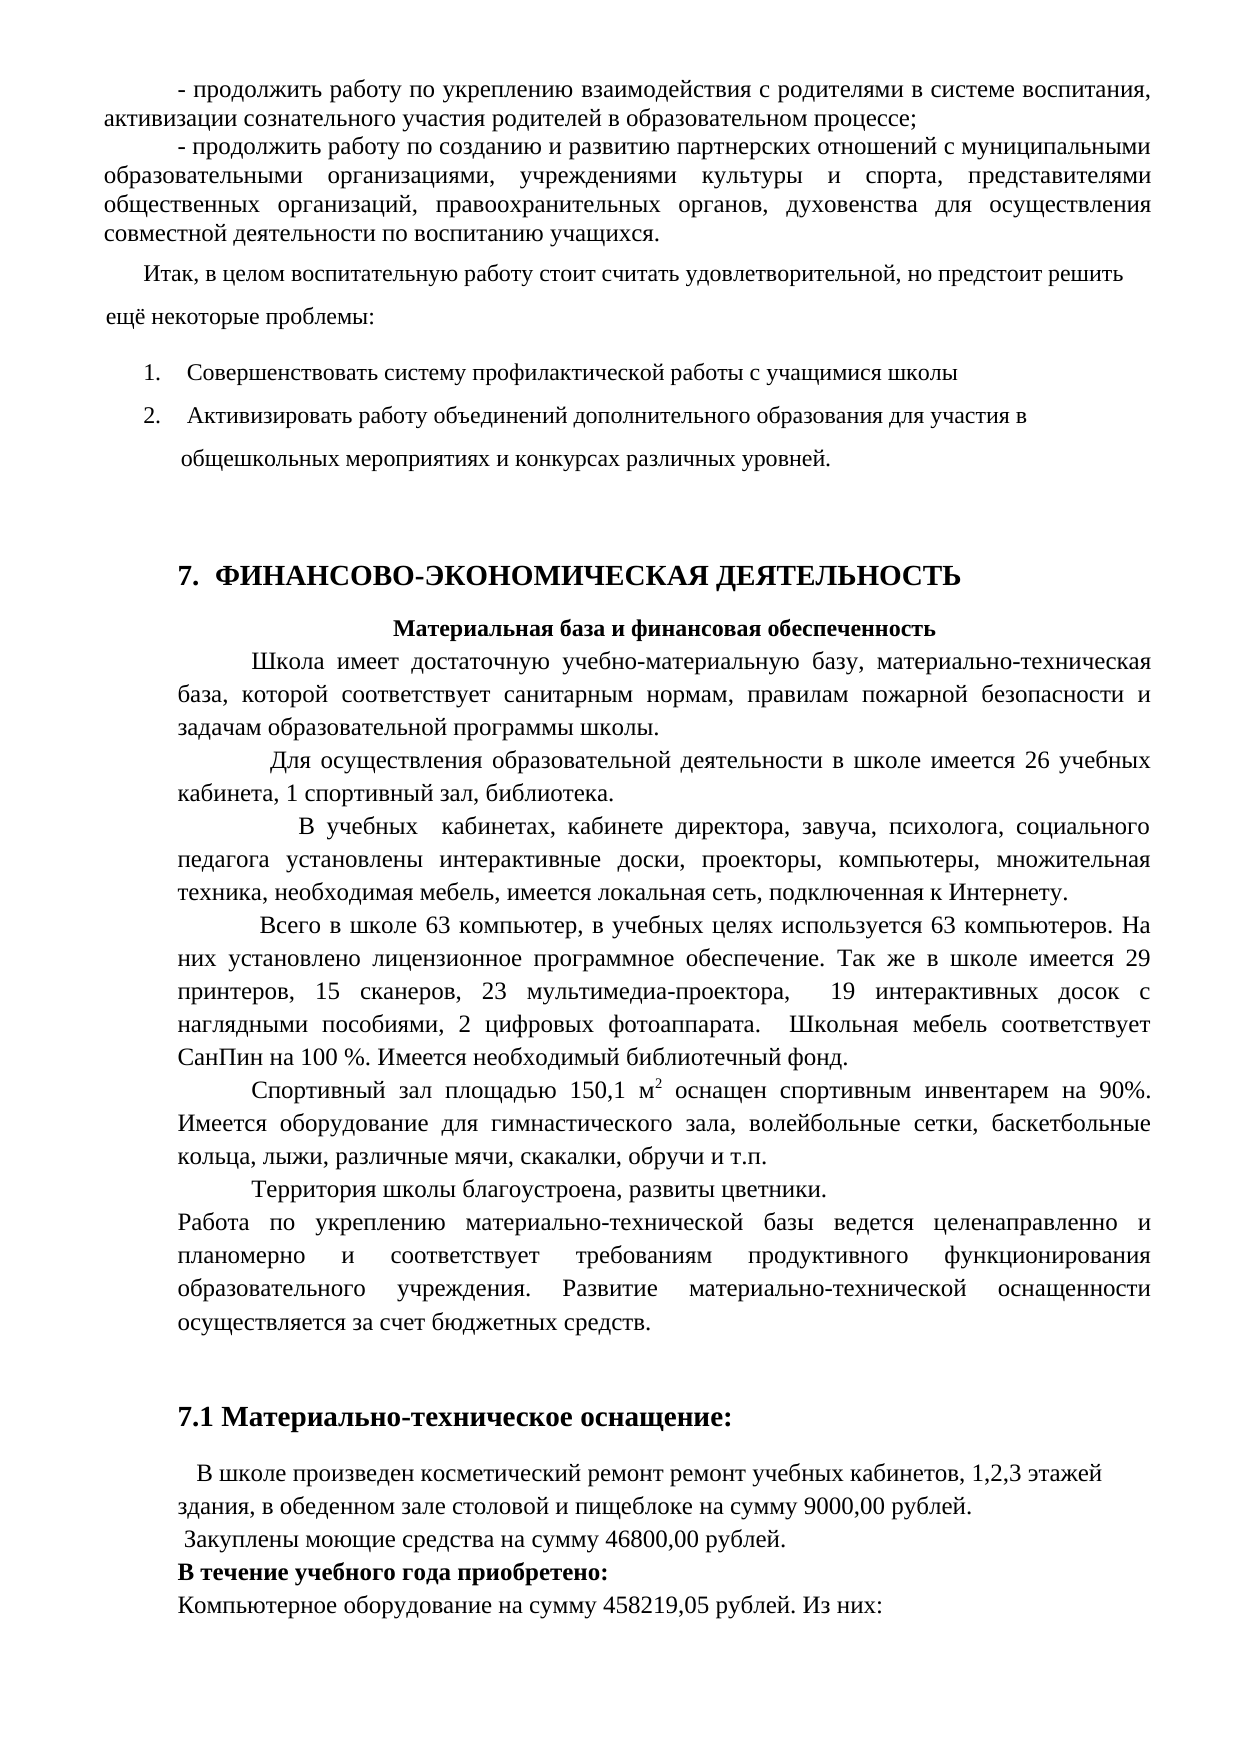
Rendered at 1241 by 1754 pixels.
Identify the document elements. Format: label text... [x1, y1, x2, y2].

list ФИНАНСОВО-ЭКОНОМИЧЕСКАЯ ДЕЯТЕЛЬНОСТЬ [177, 558, 1152, 591]
list Активизировать работу объединений дополнительного образования для участия в общешкольных мероприятиях и конкурсах различных уровней. [143, 389, 1149, 475]
list Совершенствовать систему профилактической работы с учащимися школы [143, 346, 1152, 389]
text В школе произведен косметический ремонт ремонт учебных кабинетов, 1,2,3 этажей здания, в обеденном зале столовой и пищеблоке на сумму 9000,00 рублей. [177, 1458, 1152, 1520]
text Школа имеет достаточную учебно-материальную базу, материально-техническая база, которой соответствует санитарным нормам, правилам пожарной безопасности и задачам образовательной программы школы. [177, 646, 1152, 741]
text Всего в школе 63 компьютер, в учебных целях используется 63 компьютеров. На них установлено лицензионное программное обеспечение. Так же в школе имеется 29 принтеров, 15 сканеров, 23 мультимедиа-проектора, 19 интерактивных досок с наглядными пособиями, 2 цифровых фотоаппарата. Школьная мебель соответствует СанПин на 100 %. Имеется необходимый библиотечный фонд. [177, 910, 1152, 1071]
text - продолжить работу по созданию и развитию партнерских отношений с муниципальными образовательными организациями, учреждениями культуры и спорта, представителями общественных организаций, правоохранительных органов, духовенства для осуществления совместной деятельности по воспитанию учащихся. [103, 131, 1152, 246]
text Итак, в целом воспитательную работу стоит считать удовлетворительной, но предстоит решить ещё некоторые проблемы: [106, 246, 1149, 333]
text Территория школы благоустроена, развиты цветники. [177, 1174, 1152, 1203]
text - продолжить работу по укреплению взаимодействия с родителями в системе воспитания, активизации сознательного участия родителей в образовательном процессе; [103, 74, 1152, 131]
text Закуплены моющие средства на сумму 46800,00 рублей. [177, 1524, 1152, 1553]
text В учебных кабинетах, кабинете директора, завуча, психолога, социального педагога установлены интерактивные доски, проекторы, компьютеры, множительная техника, необходимая мебель, имеется локальная сеть, подключенная к Интернету. [177, 811, 1152, 906]
text В течение учебного года приобретено: [177, 1557, 1152, 1586]
text 7.1 Материально-техническое оснащение: [177, 1399, 1152, 1432]
text Для осуществления образовательной деятельности в школе имеется 26 учебных кабинета, 1 спортивный зал, библиотека. [177, 745, 1152, 807]
text Материальная база и финансовая обеспеченность [177, 617, 1152, 641]
text Компьютерное оборудование на сумму 458219,05 рублей. Из них: [177, 1590, 1152, 1619]
text Работа по укреплению материально-технической базы ведется целенаправленно и планомерно и соответствует требованиям продуктивного функционирования образовательного учреждения. Развитие материально-технической оснащенности осуществляется за счет бюджетных средств. [177, 1207, 1152, 1335]
text Спортивный зал площадью 150,1 м2 оснащен спортивным инвентарем на 90%. Имеется оборудование для гимнастического зала, волейбольные сетки, баскетбольные кольца, лыжи, различные мячи, скакалки, обручи и т.п. [177, 1075, 1152, 1170]
